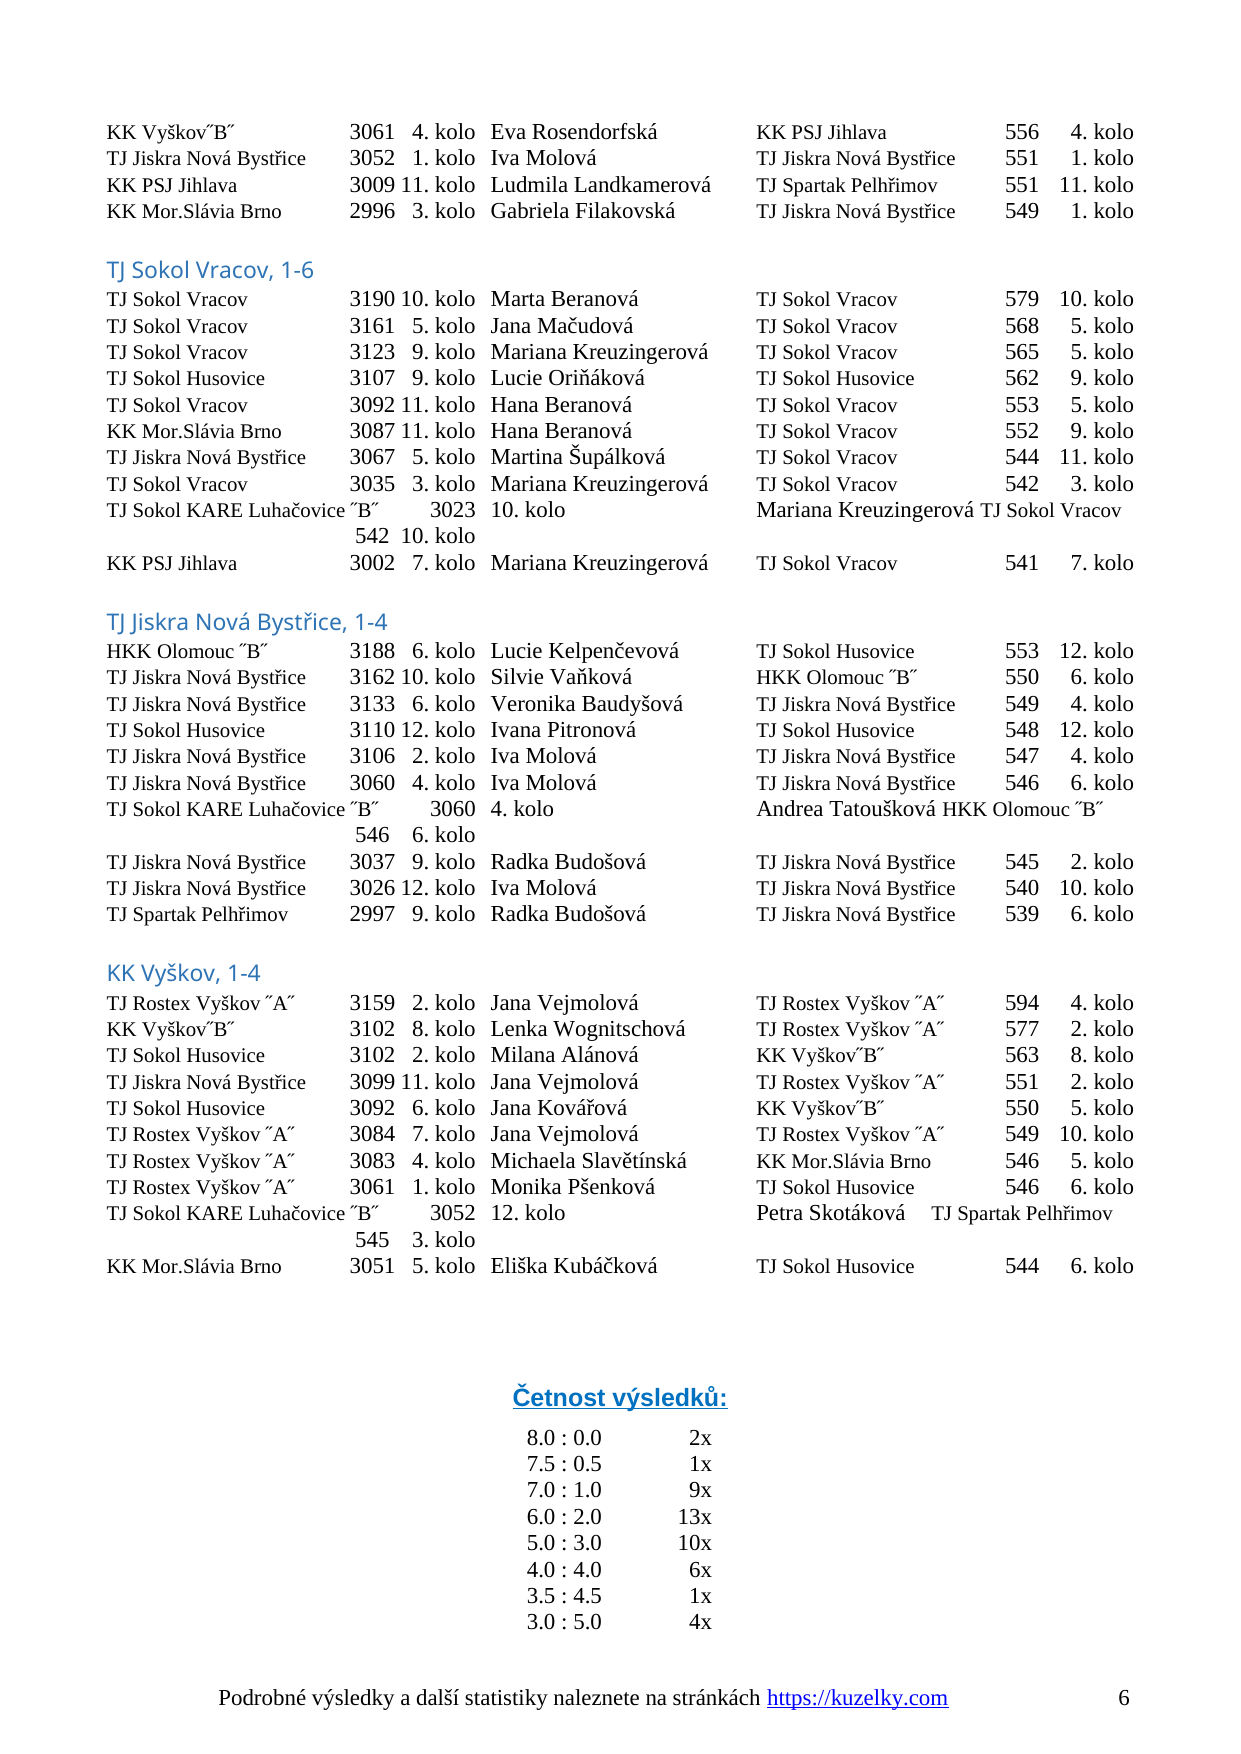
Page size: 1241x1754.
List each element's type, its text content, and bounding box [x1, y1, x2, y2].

text Četnost výsledků: [94, 1383, 1145, 1411]
text TJ Rostex Vyškov ˝A˝ 3083 4. kolo Michaela Slavětínská KK Mor.Slávia Brno 546 5. kolo [106, 1147, 1134, 1173]
text 6.0 : 2.0 13x [106, 1503, 1134, 1529]
text KK Vyškov˝B˝ 3102 8. kolo Lenka Wognitschová TJ Rostex Vyškov ˝A˝ 577 2. kolo [106, 1015, 1134, 1041]
text TJ Sokol Vracov 3092 11. kolo Hana Beranová TJ Sokol Vracov 553 5. kolo [106, 391, 1134, 417]
text 5.0 : 3.0 10x [106, 1529, 1134, 1556]
text TJ Rostex Vyškov ˝A˝ 3159 2. kolo Jana Vejmolová TJ Rostex Vyškov ˝A˝ 594 4. kolo [106, 989, 1134, 1015]
text TJ Sokol Husovice 3107 9. kolo Lucie Oriňáková TJ Sokol Husovice 562 9. kolo [106, 364, 1134, 391]
subtitle TJ Jiskra Nová Bystřice, 1-4 [106, 606, 1134, 637]
text KK PSJ Jihlava 3002 7. kolo Mariana Kreuzingerová TJ Sokol Vracov 541 7. kolo [106, 549, 1134, 575]
text TJ Sokol Husovice 3102 2. kolo Milana Alánová KK Vyškov˝B˝ 563 8. kolo [106, 1041, 1134, 1068]
text TJ Sokol Husovice 3110 12. kolo Ivana Pitronová TJ Sokol Husovice 548 12. kolo [106, 716, 1134, 742]
text TJ Sokol KARE Luhačovice ˝B˝ 3052 12. kolo Petra Skotáková TJ Spartak Pelhřimov 545 3. kolo [106, 1199, 1134, 1252]
text 8.0 : 0.0 2x [106, 1424, 1134, 1450]
subtitle TJ Sokol Vracov, 1-6 [106, 254, 1134, 285]
text TJ Sokol Vracov 3035 3. kolo Mariana Kreuzingerová TJ Sokol Vracov 542 3. kolo [106, 470, 1134, 496]
text 3.5 : 4.5 1x [106, 1582, 1134, 1608]
text HKK Olomouc ˝B˝ 3188 6. kolo Lucie Kelpenčevová TJ Sokol Husovice 553 12. kolo [106, 637, 1134, 663]
text 7.0 : 1.0 9x [106, 1477, 1134, 1503]
text TJ Jiskra Nová Bystřice 3026 12. kolo Iva Molová TJ Jiskra Nová Bystřice 540 10. kolo [106, 874, 1134, 901]
text TJ Sokol Vracov 3161 5. kolo Jana Mačudová TJ Sokol Vracov 568 5. kolo [106, 312, 1134, 338]
text TJ Rostex Vyškov ˝A˝ 3061 1. kolo Monika Pšenková TJ Sokol Husovice 546 6. kolo [106, 1173, 1134, 1199]
text 7.5 : 0.5 1x [106, 1450, 1134, 1477]
text 4.0 : 4.0 6x [106, 1556, 1134, 1582]
text KK Mor.Slávia Brno 3051 5. kolo Eliška Kubáčková TJ Sokol Husovice 544 6. kolo [106, 1252, 1134, 1278]
text TJ Jiskra Nová Bystřice 3106 2. kolo Iva Molová TJ Jiskra Nová Bystřice 547 4. kolo [106, 742, 1134, 769]
subtitle KK Vyškov, 1-4 [106, 957, 1134, 989]
text TJ Rostex Vyškov ˝A˝ 3084 7. kolo Jana Vejmolová TJ Rostex Vyškov ˝A˝ 549 10. kolo [106, 1120, 1134, 1147]
text TJ Sokol KARE Luhačovice ˝B˝ 3023 10. kolo Mariana Kreuzingerová TJ Sokol Vracov 542 10. kolo [106, 496, 1134, 549]
text TJ Spartak Pelhřimov 2997 9. kolo Radka Budošová TJ Jiskra Nová Bystřice 539 6. kolo [106, 901, 1134, 927]
text TJ Jiskra Nová Bystřice 3052 1. kolo Iva Molová TJ Jiskra Nová Bystřice 551 1. kolo [106, 144, 1134, 171]
text KK Mor.Slávia Brno 3087 11. kolo Hana Beranová TJ Sokol Vracov 552 9. kolo [106, 417, 1134, 443]
text TJ Sokol Husovice 3092 6. kolo Jana Kovářová KK Vyškov˝B˝ 550 5. kolo [106, 1094, 1134, 1120]
text TJ Sokol KARE Luhačovice ˝B˝ 3060 4. kolo Andrea Tatoušková HKK Olomouc ˝B˝ 546 6. kolo [106, 795, 1134, 848]
text TJ Jiskra Nová Bystřice 3060 4. kolo Iva Molová TJ Jiskra Nová Bystřice 546 6. kolo [106, 769, 1134, 795]
text TJ Jiskra Nová Bystřice 3162 10. kolo Silvie Vaňková HKK Olomouc ˝B˝ 550 6. kolo [106, 663, 1134, 690]
text KK Vyškov˝B˝ 3061 4. kolo Eva Rosendorfská KK PSJ Jihlava 556 4. kolo [106, 118, 1134, 144]
text 3.0 : 5.0 4x [106, 1608, 1134, 1635]
text TJ Sokol Vracov 3190 10. kolo Marta Beranová TJ Sokol Vracov 579 10. kolo [106, 285, 1134, 312]
text TJ Jiskra Nová Bystřice 3067 5. kolo Martina Šupálková TJ Sokol Vracov 544 11. kolo [106, 443, 1134, 470]
text TJ Jiskra Nová Bystřice 3133 6. kolo Veronika Baudyšová TJ Jiskra Nová Bystřice 549 4. kolo [106, 690, 1134, 716]
text TJ Sokol Vracov 3123 9. kolo Mariana Kreuzingerová TJ Sokol Vracov 565 5. kolo [106, 338, 1134, 364]
text TJ Jiskra Nová Bystřice 3037 9. kolo Radka Budošová TJ Jiskra Nová Bystřice 545 2. kolo [106, 848, 1134, 874]
text KK Mor.Slávia Brno 2996 3. kolo Gabriela Filakovská TJ Jiskra Nová Bystřice 549 1. kolo [106, 197, 1134, 223]
text TJ Jiskra Nová Bystřice 3099 11. kolo Jana Vejmolová TJ Rostex Vyškov ˝A˝ 551 2. kolo [106, 1068, 1134, 1094]
text KK PSJ Jihlava 3009 11. kolo Ludmila Landkamerová TJ Spartak Pelhřimov 551 11. kolo [106, 171, 1134, 197]
